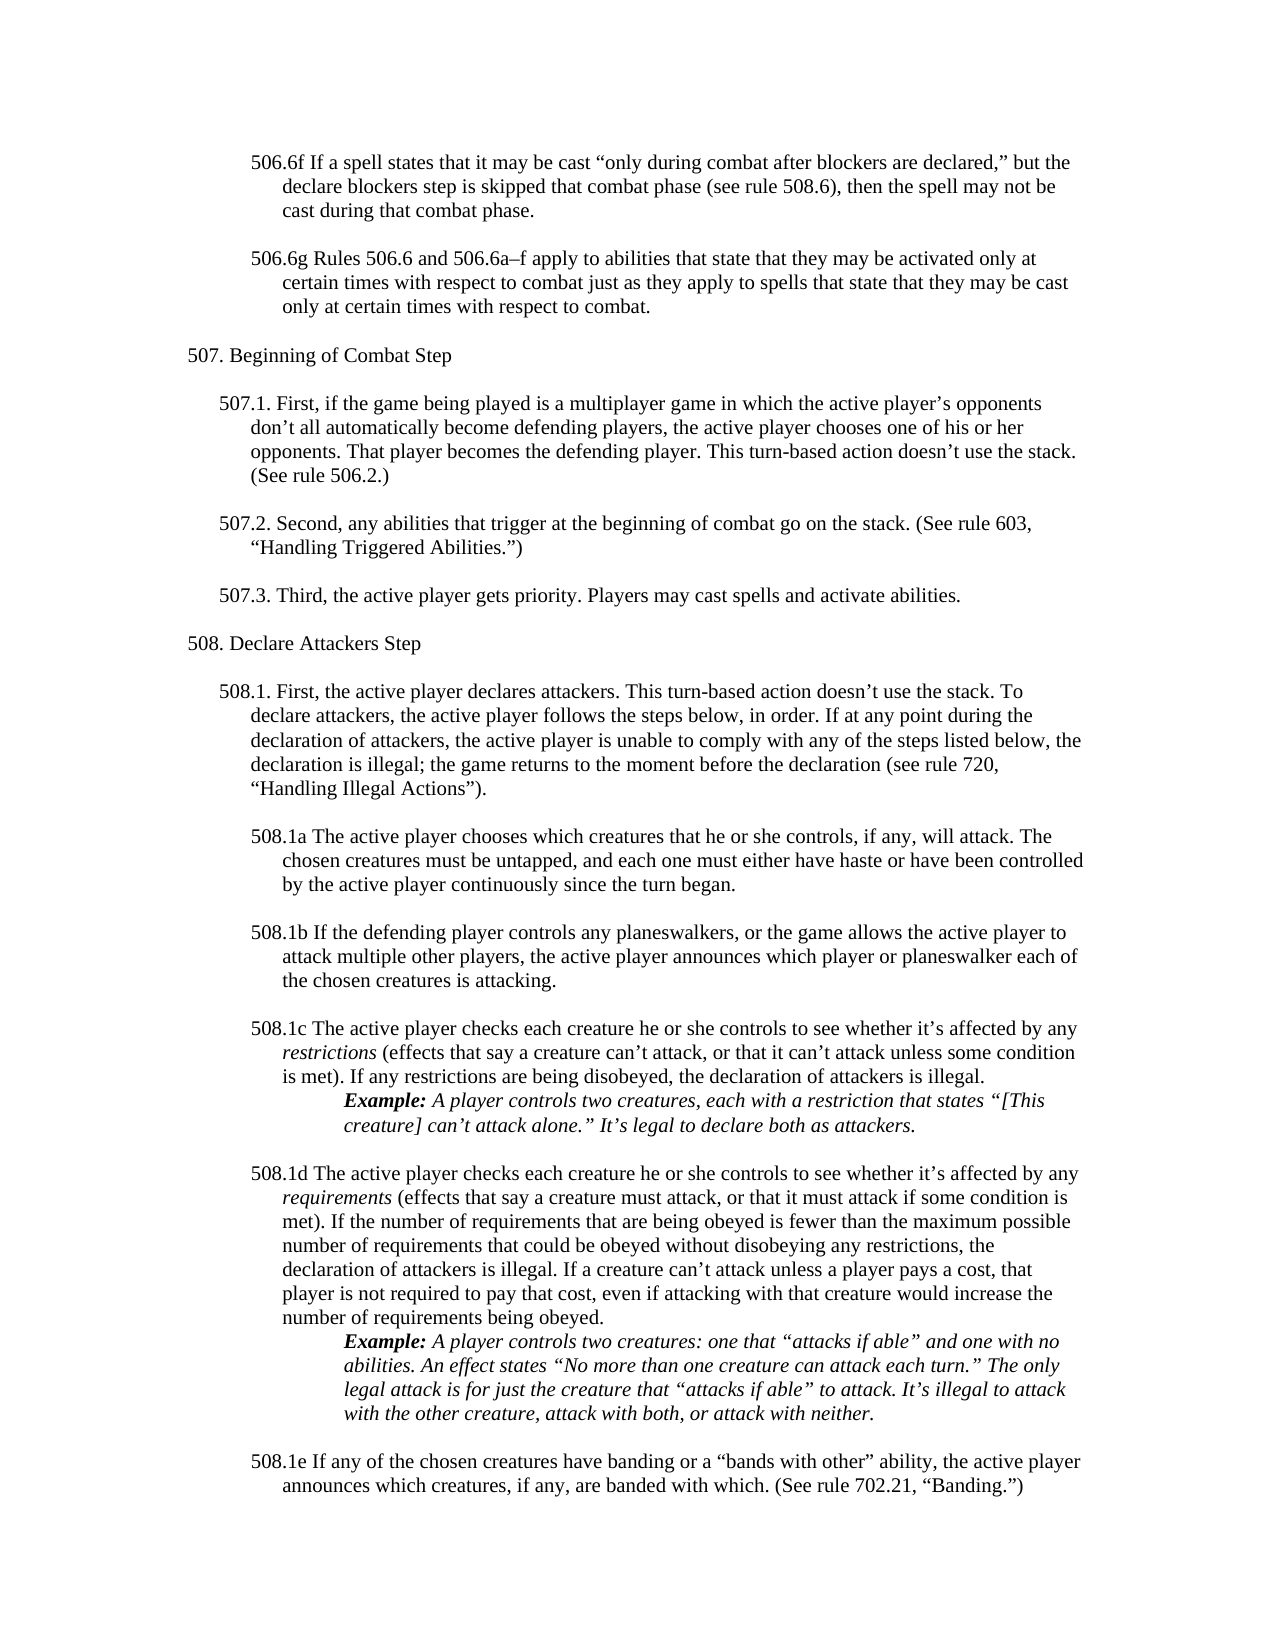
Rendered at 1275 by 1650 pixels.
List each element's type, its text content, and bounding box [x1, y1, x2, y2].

text 508.1e If any of the chosen creatures have banding or a “bands with other” ability, the active player announces which creatures, if any, are banded with which. (See rule 702.21, “Banding.”) [251, 1449, 1087, 1497]
text 508.1c The active player checks each creature he or she controls to see whether it’s affected by any restrictions (effects that say a creature can’t attack, or that it can’t attack unless some condition is met). If any restrictions are being disobeyed, the declaration of attackers is illegal. [251, 1016, 1087, 1088]
text 507.2. Second, any abilities that trigger at the beginning of combat go on the stack. (See rule 603, “Handling Triggered Abilities.”) [219, 511, 1087, 559]
text 508.1d The active player checks each creature he or she controls to see whether it’s affected by any requirements (effects that say a creature must attack, or that it must attack if some condition is met). If the number of requirements that are being obeyed is fewer than the maximum possible number of requirements that could be obeyed without disobeying any restrictions, the declaration of attackers is illegal. If a creature can’t attack unless a player pays a cost, that player is not required to pay that cost, even if attacking with that creature would increase the number of requirements being obeyed. [251, 1161, 1087, 1329]
text 508.1b If the defending player controls any planeswalkers, or the game allows the active player to attack multiple other players, the active player announces which player or planeswalker each of the chosen creatures is attacking. [251, 920, 1087, 992]
text 507. Beginning of Combat Step [187, 342, 1087, 367]
text 508.1. First, the active player declares attackers. This turn-based action doesn’t use the stack. To declare attackers, the active player follows the steps below, in order. If at any point during the declaration of attackers, the active player is unable to comply with any of the steps listed below, the declaration is illegal; the game returns to the moment before the declaration (see rule 720, “Handling Illegal Actions”). [219, 679, 1087, 800]
text 507.1. First, if the game being played is a multiplayer game in which the active player’s opponents don’t all automatically become defending players, the active player chooses one of his or her opponents. That player becomes the defending player. This turn-based action doesn’t use the stack. (See rule 506.2.) [219, 391, 1087, 487]
text 507.3. Third, the active player gets priority. Players may cast spells and activate abilities. [219, 583, 1087, 607]
text Example: A player controls two creatures: one that “attacks if able” and one with no abilities. An effect states “No more than one creature can attack each turn.” The only legal attack is for just the creature that “attacks if able” to attack. It’s illegal to attack with the other creature, attack with both, or attack with neither. [343, 1329, 1087, 1425]
text 506.6f If a spell states that it may be cast “only during combat after blockers are declared,” but the declare blockers step is skipped that combat phase (see rule 508.6), then the spell may not be cast during that combat phase. [251, 150, 1087, 222]
text Example: A player controls two creatures, each with a restriction that states “[This creature] can’t attack alone.” It’s legal to declare both as attackers. [343, 1088, 1087, 1137]
text 508.1a The active player chooses which creatures that he or she controls, if any, will attack. The chosen creatures must be untapped, and each one must either have haste or have been controlled by the active player continuously since the turn began. [251, 824, 1087, 896]
text 508. Declare Attackers Step [187, 631, 1087, 655]
text 506.6g Rules 506.6 and 506.6a–f apply to abilities that state that they may be activated only at certain times with respect to combat just as they apply to spells that state that they may be cast only at certain times with respect to combat. [251, 246, 1087, 318]
